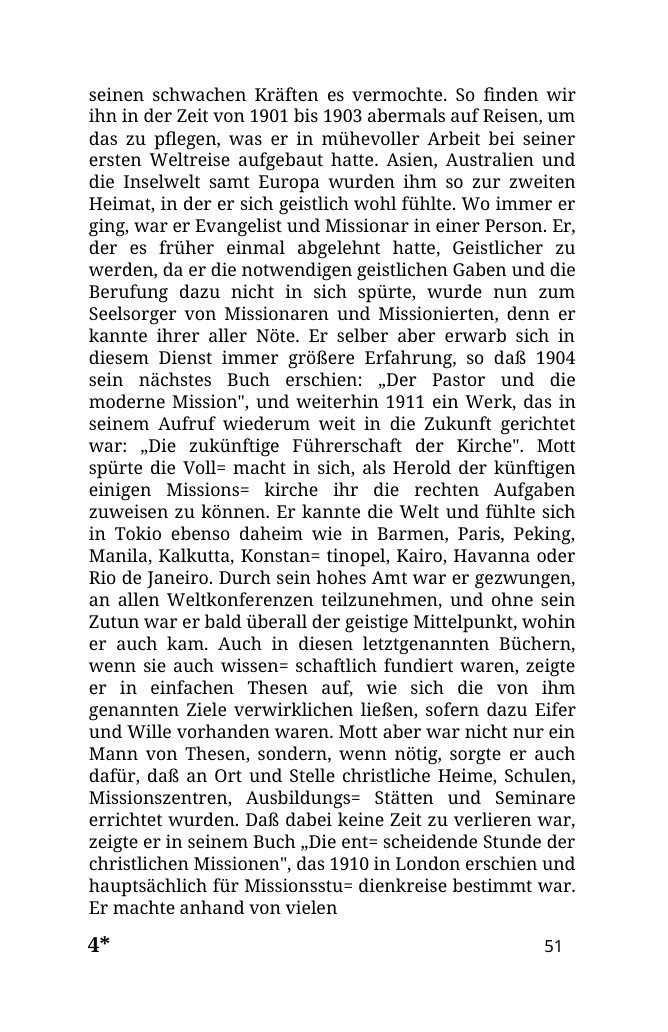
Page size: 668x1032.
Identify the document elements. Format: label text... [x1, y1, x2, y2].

text 51 [544, 939, 563, 956]
text 4* [88, 935, 110, 956]
text seinen schwachen Kräften es vermochte. So finden wir ihn in der Zeit von 1901 bis 1903 abermals auf Reisen, um das zu pflegen, was er in mühevoller Arbeit bei seiner ersten Weltreise aufgebaut hatte. Asien, Australien und die Inselwelt samt Europa wurden ihm so zur zweiten Heimat, in der er sich geistlich wohl fühlte. Wo immer er ging, war er Evangelist und Missionar in einer Person. Er, der es früher einmal abgelehnt hatte, Geistlicher zu werden, da er die notwendigen geistlichen Gaben und die Berufung dazu nicht in sich spürte, wurde nun zum Seelsorger von Missionaren und Missionierten, denn er kannte ihrer aller Nöte. Er selber aber erwarb sich in diesem Dienst immer größere Erfahrung, so daß 1904 sein nächstes Buch erschien: „Der Pastor und die moderne Mission", und weiterhin 1911 ein Werk, das in seinem Aufruf wiederum weit in die Zukunft gerichtet war: „Die zukünftige Führerschaft der Kirche". Mott spürte die Voll= macht in sich, als Herold der künftigen einigen Missions= kirche ihr die rechten Aufgaben zuweisen zu können. Er kannte die Welt und fühlte sich in Tokio ebenso daheim wie in Barmen, Paris, Peking, Manila, Kalkutta, Konstan= tinopel, Kairo, Havanna oder Rio de Janeiro. Durch sein hohes Amt war er gezwungen, an allen Weltkonferenzen teilzunehmen, und ohne sein Zutun war er bald überall der geistige Mittelpunkt, wohin er auch kam. Auch in diesen letztgenannten Büchern, wenn sie auch wissen= schaftlich fundiert waren, zeigte er in einfachen Thesen auf, wie sich die von ihm genannten Ziele verwirklichen ließen, sofern dazu Eifer und Wille vorhanden waren. Mott aber war nicht nur ein Mann von Thesen, sondern, wenn nötig, sorgte er auch dafür, daß an Ort und Stelle christliche Heime, Schulen, Missionszentren, Ausbildungs= Stätten und Seminare errichtet wurden. Daß dabei keine Zeit zu verlieren war, zeigte er in seinem Buch „Die ent= scheidende Stunde der christlichen Missionen", das 1910 in London erschien und hauptsächlich für Missionsstu= dienkreise bestimmt war. Er machte anhand von vielen [89, 83, 576, 914]
